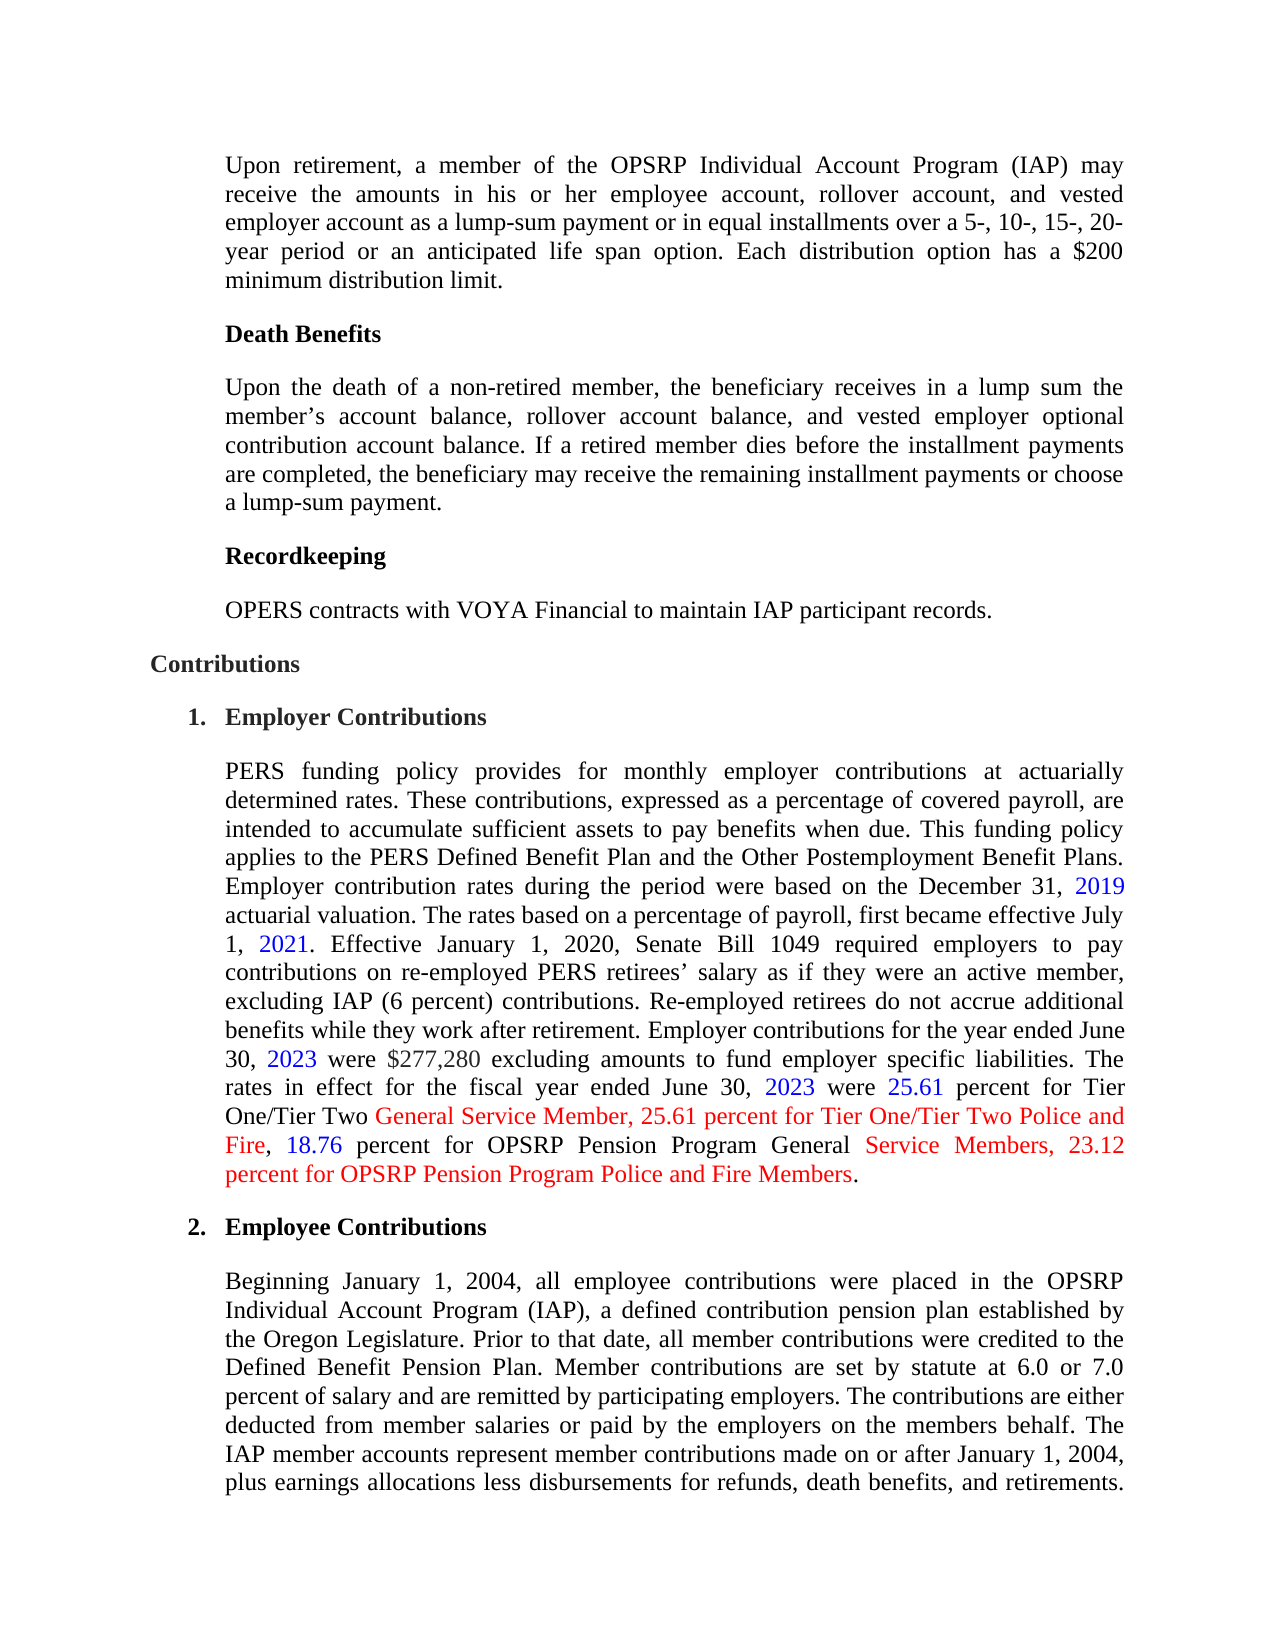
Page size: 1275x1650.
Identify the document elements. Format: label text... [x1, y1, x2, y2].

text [225, 1266, 1125, 1496]
list Employee Contributions [187, 1212, 1125, 1241]
list Death Benefits [225, 319, 1125, 347]
list Recordkeeping [225, 541, 1125, 570]
list OPERS contracts with VOYA Financial to maintain IAP participant records. [225, 595, 1125, 624]
text PERS funding policy provides for monthly employer contributions at actuarially determined rates. These contributions, expressed as a percentage of covered payroll, are intended to accumulate sufficient assets to pay benefits when due. This funding policy applies to the PERS Defined Benefit Plan and the Other Postemployment Benefit Plans. Employer contribution rates during the period were based on the December 31, 2019 actuarial valuation. The rates based on a percentage of payroll, first became effective July 1, 2021. Effective January 1, 2020, Senate Bill 1049 required employers to pay contributions on re-employed PERS retirees’ salary as if they were an active member, excluding IAP (6 percent) contributions. Re-employed retirees do not accrue additional benefits while they work after retirement. Employer contributions for the year ended June 30, 2023 were $277,280 excluding amounts to fund employer specific liabilities. The rates in effect for the fiscal year ended June 30, 2023 were 25.61 percent for Tier One/Tier Two General Service Member, 25.61 percent for Tier One/Tier Two Police and Fire, 18.76 percent for OPSRP Pension Program General Service Members, 23.12 percent for OPSRP Pension Program Police and Fire Members. [225, 756, 1125, 1187]
list Employer Contributions [187, 702, 1125, 731]
list Upon retirement, a member of the OPSRP Individual Account Program (IAP) may receive the amounts in his or her employee account, rollover account, and vested employer account as a lump-sum payment or in equal installments over a 5-, 10-, 15-, 20-year period or an anticipated life span option. Each distribution option has a $200 minimum distribution limit. [225, 150, 1125, 294]
list Upon the death of a non-retired member, the beneficiary receives in a lump sum the member’s account balance, rollover account balance, and vested employer optional contribution account balance. If a retired member dies before the installment payments are completed, the beneficiary may receive the remaining installment payments or choose a lump-sum payment. [225, 372, 1125, 516]
text Contributions [150, 649, 1125, 677]
